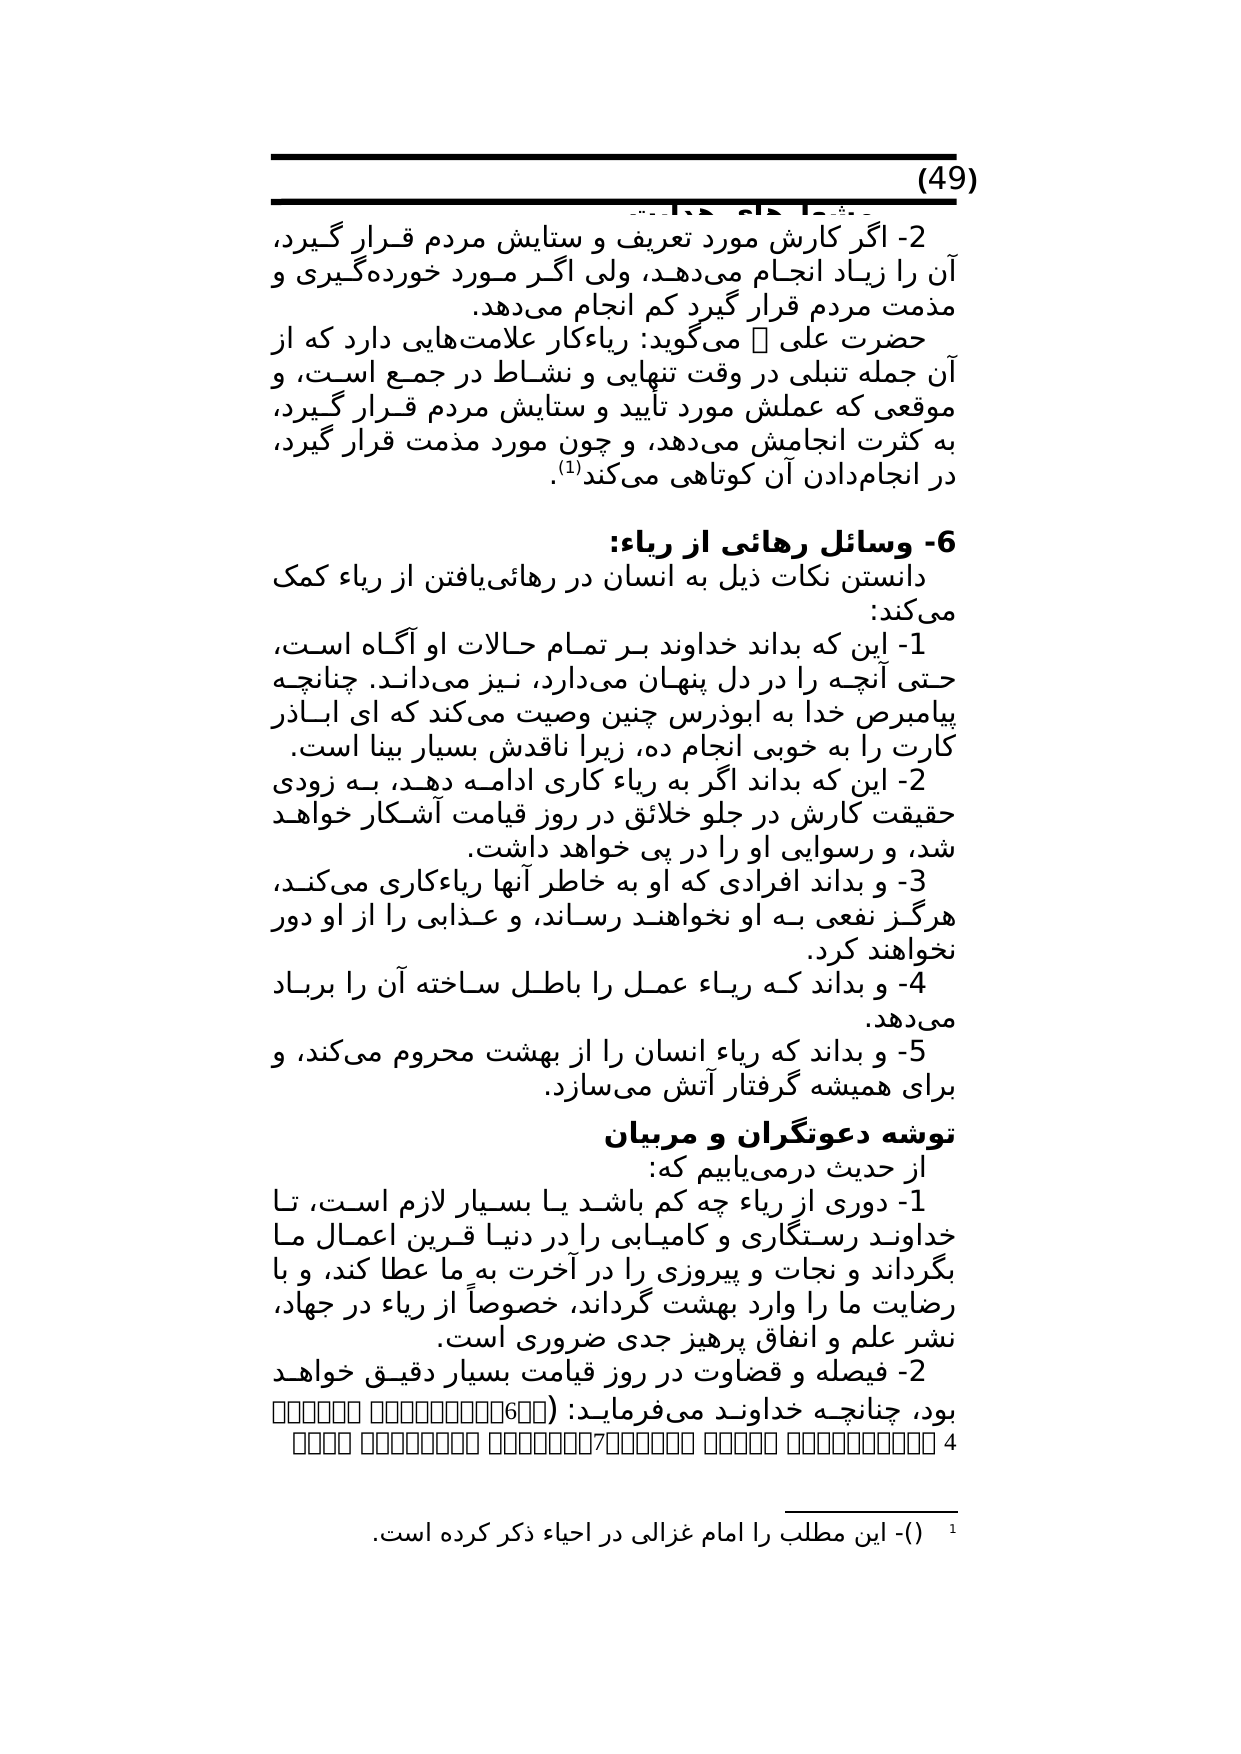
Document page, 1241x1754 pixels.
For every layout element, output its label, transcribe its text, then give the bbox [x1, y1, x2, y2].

text 6- وسائل رهائی از ریاء: [272, 525, 957, 559]
text از حدیث درمی‌یابیم که: [272, 1151, 957, 1185]
text 5- و بداند که ریاء انسان را از بهشت محروم می‌کند، و برای همیشه گرفتار آتش می‌سازد. [272, 1034, 957, 1102]
text 3- و بداند افرادی که او به خاطر آنها ریاءکاری می‌کند، هرگز نفعی به او نخواهند رساند، و عذابی را از او دور نخواهند کرد. [272, 865, 957, 967]
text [272, 1354, 957, 1457]
text حضرت علی می‌گوید: ریاءکار علامت‌هایی دارد که از آن جمله تنبلی در وقت تنهایی و نشاط در جمع است، و موقعی که عملش مورد تأیید و ستایش مردم قرار گیرد، به کثرت انجامش می‌دهد، و چون مورد مذمت قرار گیرد، در انجام‌دادن آن کوتاهی می‌کند(). [272, 322, 957, 492]
text 1- دوری از ریاء چه کم باشد یا بسیار لازم است، تا خداوند رستگاری و کامیابی را در دنیا قرین اعمال ما بگرداند و نجات و پیروزی را در آخرت به ما عطا کند، و با رضایت ما را وارد بهشت گرداند، خصوصاً از ریاء در جهاد، نشر علم و انفاق پرهیز جدی ضروری است. [272, 1185, 957, 1354]
text دانستن نکات ذیل به انسان در رهائی‌یافتن از ریاء کمک می‌کند: [272, 559, 957, 627]
text 2- این که بداند اگر به ریاء کاری ادامه دهد، به زودی حقیقت کارش در جلو خلائق در روز قیامت آشکار خواهد شد، و رسوایی او را در پی خواهد داشت. [272, 763, 957, 865]
text توشه دعوتگران و مربیان [272, 1117, 957, 1151]
text 1- این که بداند خداوند بر تمام حالات او آگاه است، حتی آنچه را در دل پنهان می‌دارد، نیز می‌داند. چنانچه پیامبرص خدا به ابوذرس چنین وصیت می‌کند که ای اباذر کارت را به خوبی انجام ده، زیرا ناقدش بسیار بینا است. [272, 627, 957, 763]
text 2- اگر کارش مورد تعریف و ستایش مردم قرار گیرد، آن را زیاد انجام می‌دهد، ولی اگر مورد خورده‌گیری و مذمت مردم قرار گیرد کم انجام می‌دهد. [272, 220, 957, 322]
text 4- و بداند که ریاء عمل را باطل ساخته آن را برباد می‌دهد. [272, 967, 957, 1034]
